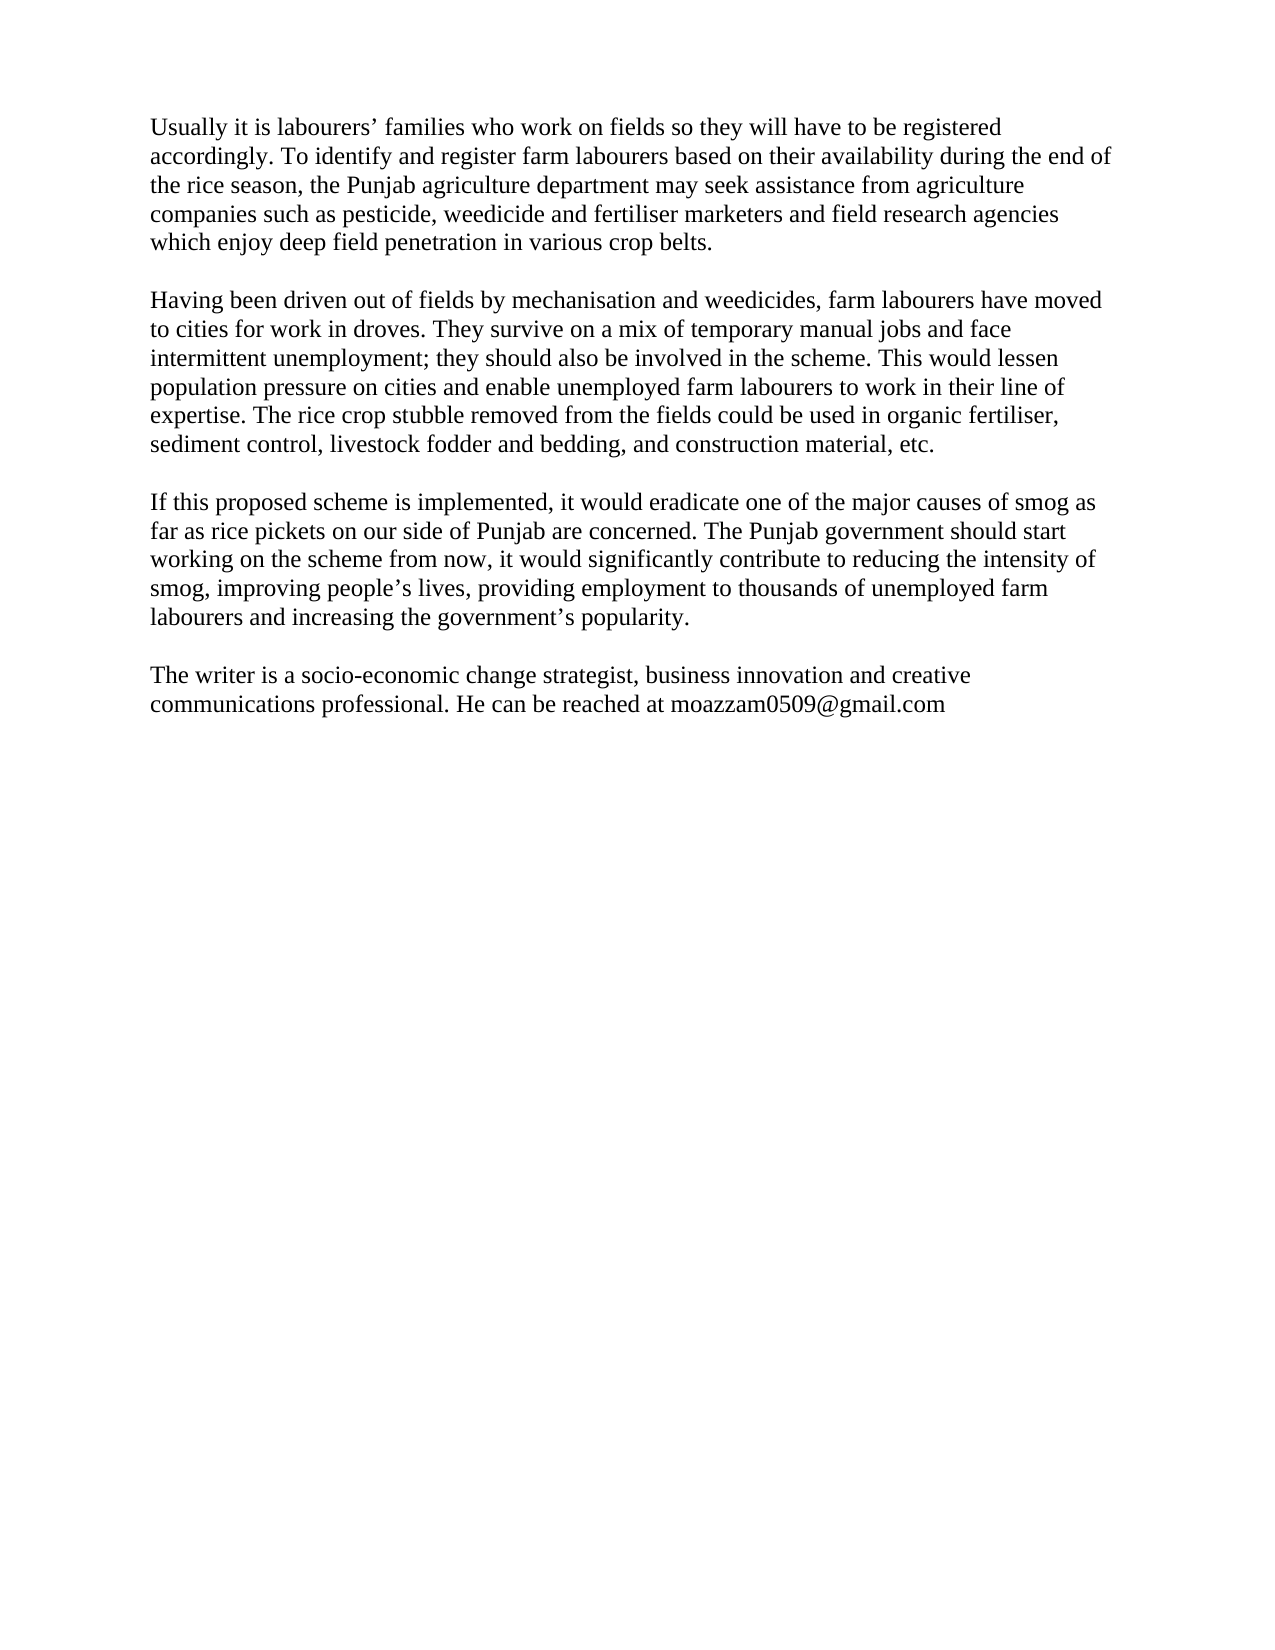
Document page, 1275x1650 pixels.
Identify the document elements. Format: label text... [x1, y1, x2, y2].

text Usually it is labourers’ families who work on fields so they will have to be registered accordingly. To identify and register farm labourers based on their availability during the end of the rice season, the Punjab agriculture department may seek assistance from agriculture companies such as pesticide, weedicide and fertiliser marketers and field research agencies which enjoy deep field penetration in various crop belts. [150, 112, 1125, 256]
text If this proposed scheme is implemented, it would eradicate one of the major causes of smog as far as rice pickets on our side of Punjab are concerned. The Punjab government should start working on the scheme from now, it would significantly contribute to reducing the intensity of smog, improving people’s lives, providing employment to thousands of unemployed farm labourers and increasing the government’s popularity. [150, 487, 1125, 631]
text Having been driven out of fields by mechanisation and weedicides, farm labourers have moved to cities for work in droves. They survive on a mix of temporary manual jobs and face intermittent unemployment; they should also be involved in the scheme. This would lessen population pressure on cities and enable unemployed farm labourers to work in their line of expertise. The rice crop stubble removed from the fields could be used in organic fertiliser, sediment control, livestock fodder and bedding, and construction material, etc. [150, 285, 1125, 458]
text The writer is a socio-economic change strategist, business innovation and creative communications professional. He can be reached at moazzam0509@gmail.com [150, 660, 1125, 717]
